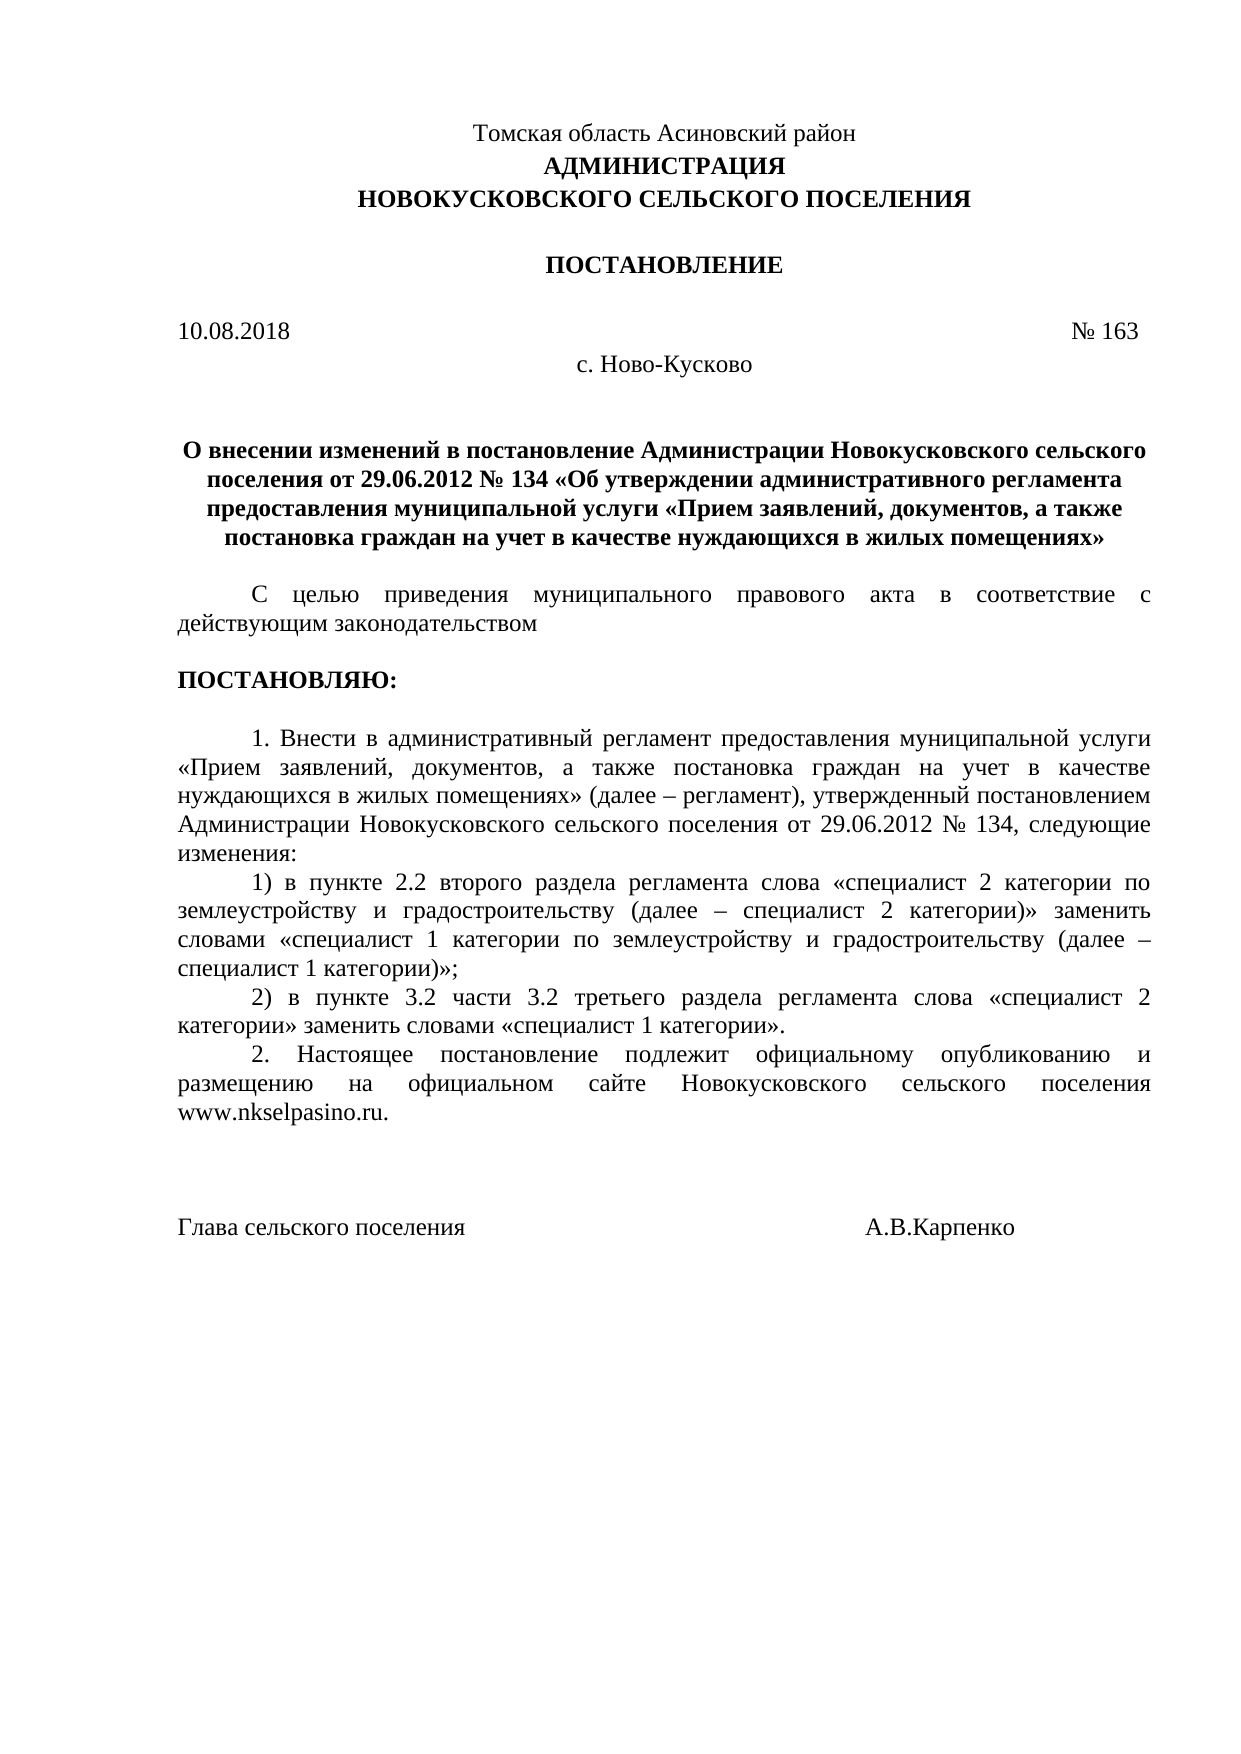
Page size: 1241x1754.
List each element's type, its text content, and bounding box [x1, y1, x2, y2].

text ПОСТАНОВЛЯЮ: [177, 666, 1152, 694]
text АДМИНИСТРАЦИЯ [177, 151, 1152, 180]
text с. Ново-Кусково [177, 349, 1152, 378]
text 2. Настоящее постановление подлежит официальному опубликованию и размещению на официальном сайте Новокусковского сельского поселения www.nkselpasino.ru. [177, 1039, 1152, 1126]
text О внесении изменений в постановление Администрации Новокусковского сельского поселения от 29.06.2012 № 134 «Об утверждении административного регламента предоставления муниципальной услуги «Прием заявлений, документов, а также постановка граждан на учет в качестве нуждающихся в жилых помещениях» [177, 436, 1152, 551]
text Томская область Асиновский район [177, 118, 1152, 147]
text 2) в пункте 3.2 части 3.2 третьего раздела регламента слова «специалист 2 категории» заменить словами «специалист 1 категории». [177, 982, 1152, 1039]
text С целью приведения муниципального правового акта в соответствие с действующим законодательством [177, 579, 1152, 637]
text 10.08.2018 № 163 [177, 316, 1152, 345]
text 1. Внести в административный регламент предоставления муниципальной услуги «Прием заявлений, документов, а также постановка граждан на учет в качестве нуждающихся в жилых помещениях» (далее – регламент), утвержденный постановлением Администрации Новокусковского сельского поселения от 29.06.2012 № 134, следующие изменения: [177, 723, 1152, 867]
text 1) в пункте 2.2 второго раздела регламента слова «специалист 2 категории по землеустройству и градостроительству (далее – специалист 2 категории)» заменить словами «специалист 1 категории по землеустройству и градостроительству (далее – специалист 1 категории)»; [177, 867, 1152, 982]
text ПОСТАНОВЛЕНИЕ [177, 250, 1152, 279]
text Глава сельского поселения А.В.Карпенко [177, 1212, 1152, 1241]
text НОВОКУСКОВСКОГО СЕЛЬСКОГО ПОСЕЛЕНИЯ [177, 184, 1152, 213]
